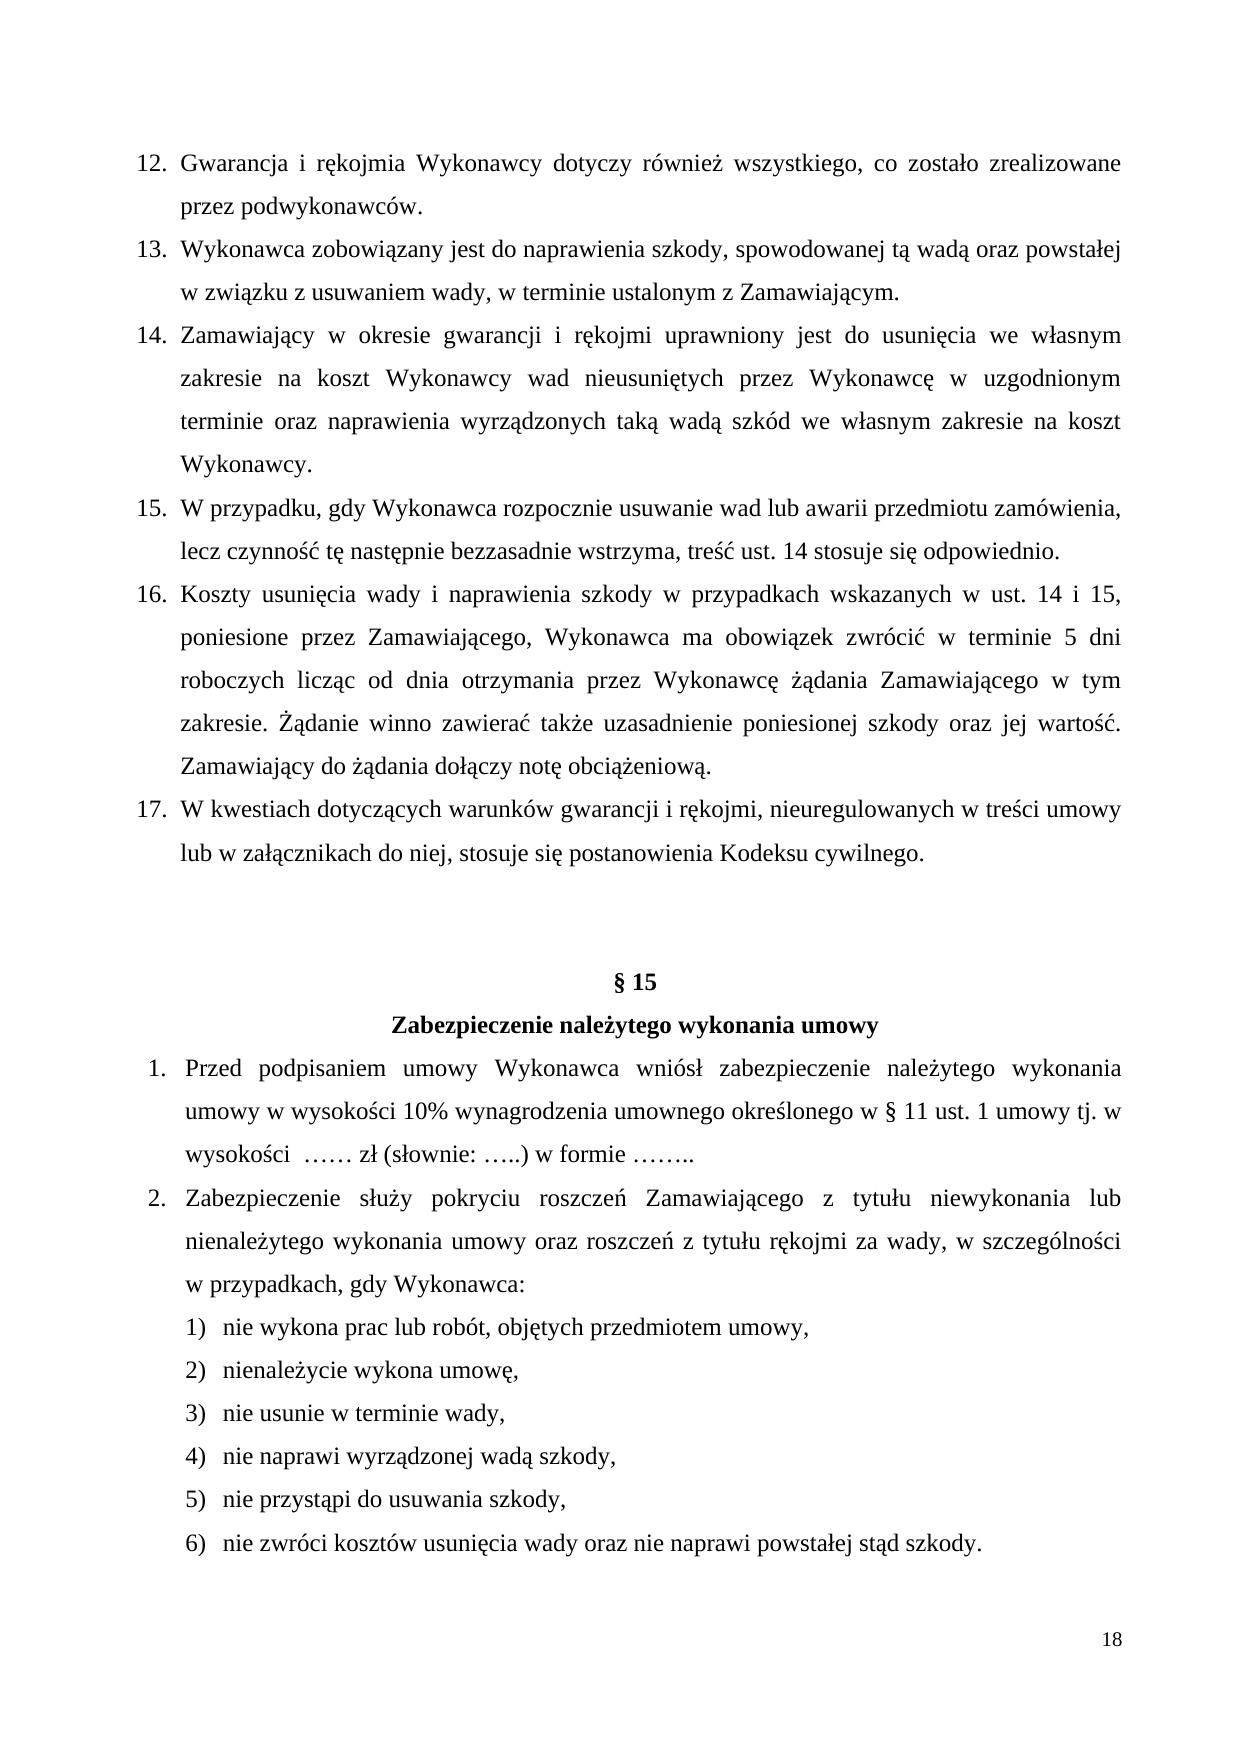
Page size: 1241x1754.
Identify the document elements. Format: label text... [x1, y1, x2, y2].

list Zamawiający w okresie gwarancji i rękojmi uprawniony jest do usunięcia we własnym zakresie na koszt Wykonawcy wad nieusuniętych przez Wykonawcę w uzgodnionym terminie oraz naprawienia wyrządzonych taką wadą szkód we własnym zakresie na koszt Wykonawcy. [136, 320, 1122, 478]
list nienależycie wykona umowę, [185, 1355, 1122, 1384]
text § 15 [148, 967, 1122, 996]
list Wykonawca zobowiązany jest do naprawienia szkody, spowodowanej tą wadą oraz powstałej w związku z usuwaniem wady, w terminie ustalonym z Zamawiającym. [136, 234, 1122, 306]
list nie przystąpi do usuwania szkody, [185, 1484, 1122, 1513]
list Koszty usunięcia wady i naprawienia szkody w przypadkach wskazanych w ust. 14 i 15, poniesione przez Zamawiającego, Wykonawca ma obowiązek zwrócić w terminie 5 dni roboczych licząc od dnia otrzymania przez Wykonawcę żądania Zamawiającego w tym zakresie. Żądanie winno zawierać także uzasadnienie poniesionej szkody oraz jej wartość. Zamawiający do żądania dołączy notę obciążeniową. [136, 579, 1122, 780]
list Przed podpisaniem umowy Wykonawca wniósł zabezpieczenie należytego wykonania umowy w wysokości 10% wynagrodzenia umownego określonego w § 11 ust. 1 umowy tj. w wysokości …… zł (słownie: …..) w formie …….. [148, 1053, 1122, 1168]
list Zabezpieczenie służy pokryciu roszczeń Zamawiającego z tytułu niewykonania lub nienależytego wykonania umowy oraz roszczeń z tytułu rękojmi za wady, w szczególności w przypadkach, gdy Wykonawca: [148, 1183, 1122, 1298]
list nie zwróci kosztów usunięcia wady oraz nie naprawi powstałej stąd szkody. [185, 1528, 1122, 1556]
list nie wykona prac lub robót, objętych przedmiotem umowy, [185, 1312, 1122, 1341]
list W kwestiach dotyczących warunków gwarancji i rękojmi, nieuregulowanych w treści umowy lub w załącznikach do niej, stosuje się postanowienia Kodeksu cywilnego. [136, 794, 1122, 866]
text Zabezpieczenie należytego wykonania umowy [148, 1010, 1122, 1039]
list W przypadku, gdy Wykonawca rozpocznie usuwanie wad lub awarii przedmiotu zamówienia, lecz czynność tę następnie bezzasadnie wstrzyma, treść ust. 14 stosuje się odpowiednio. [136, 493, 1122, 564]
list nie usunie w terminie wady, [185, 1398, 1122, 1427]
list nie naprawi wyrządzonej wadą szkody, [185, 1441, 1122, 1470]
list Gwarancja i rękojmia Wykonawcy dotyczy również wszystkiego, co zostało zrealizowane przez podwykonawców. [136, 148, 1122, 219]
